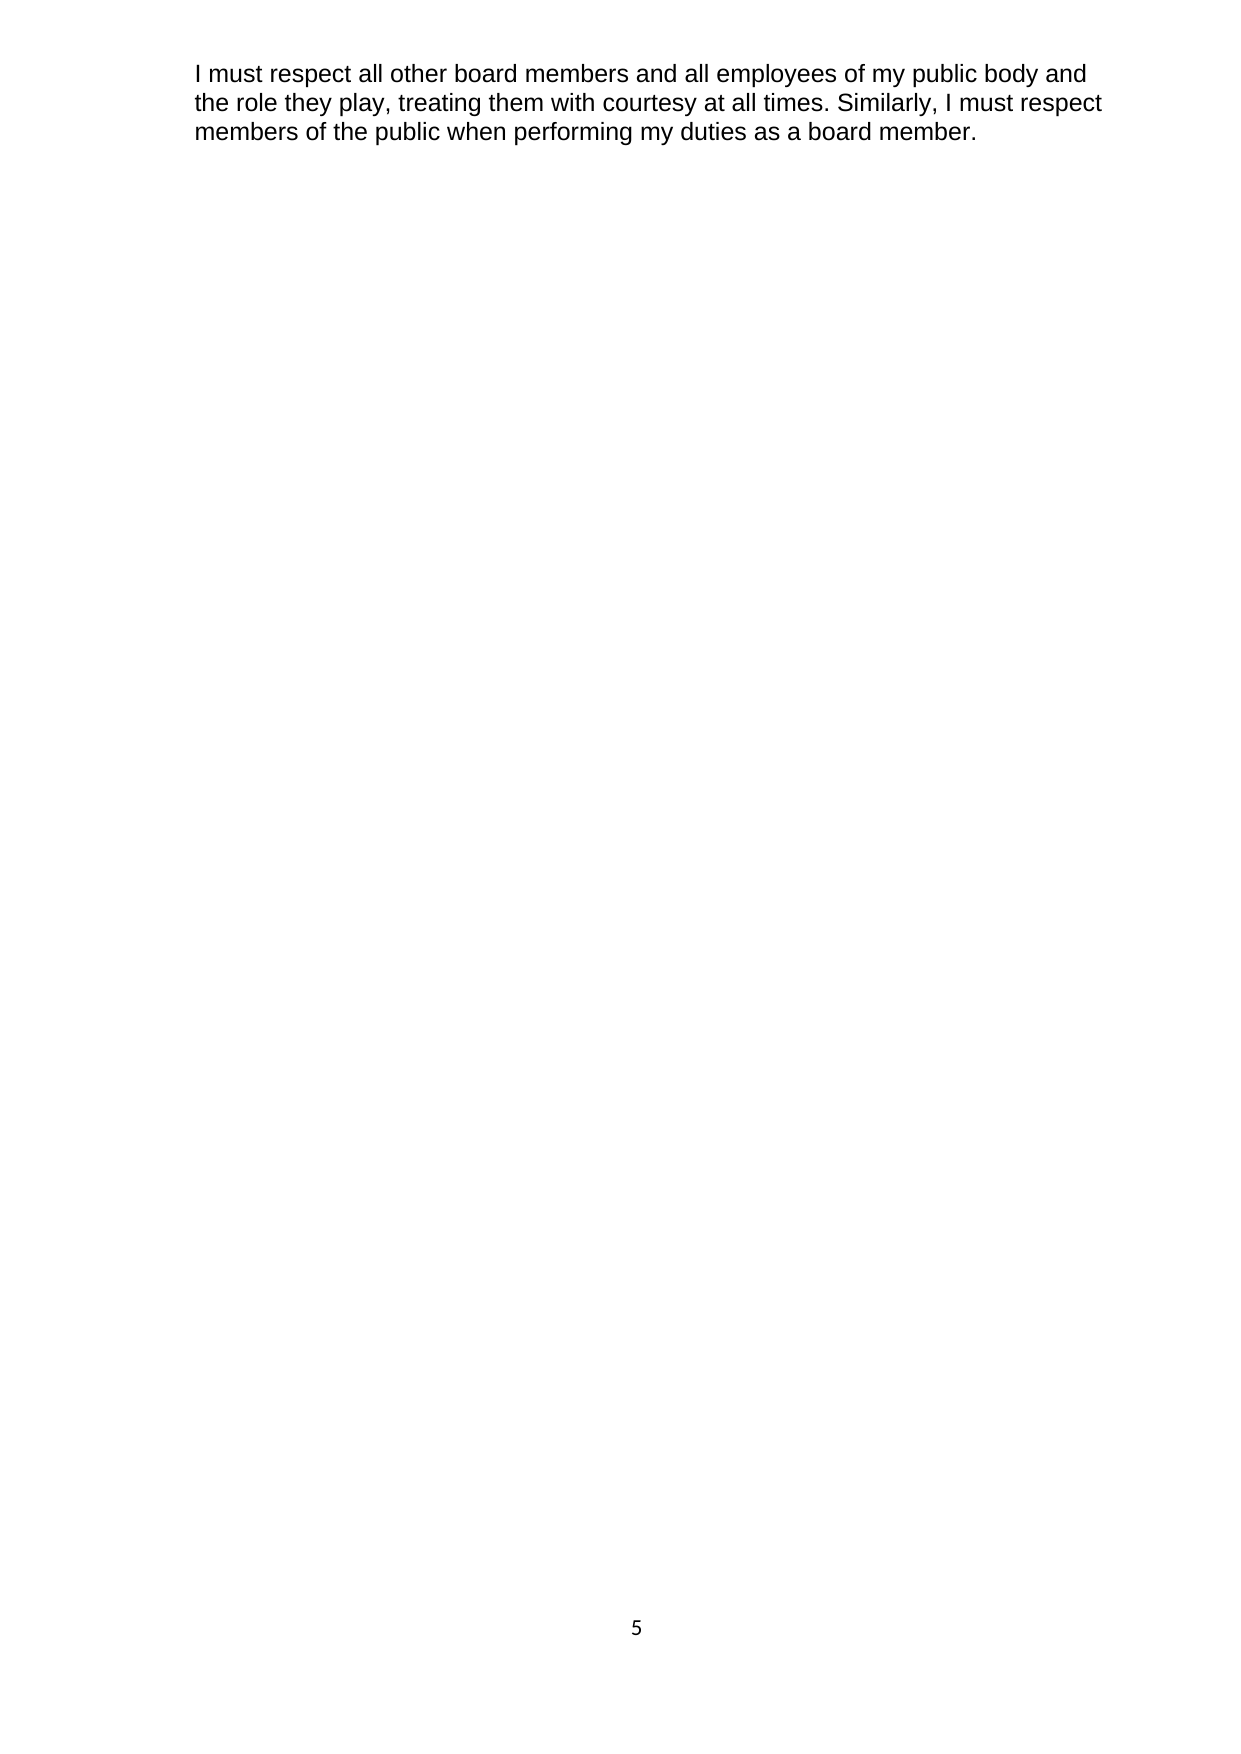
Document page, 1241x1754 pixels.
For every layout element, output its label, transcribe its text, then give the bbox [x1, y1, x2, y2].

text I must respect all other board members and all employees of my public body and the role they play, treating them with courtesy at all times. Similarly, I must respect members of the public when performing my duties as a board member. [194, 59, 1123, 145]
